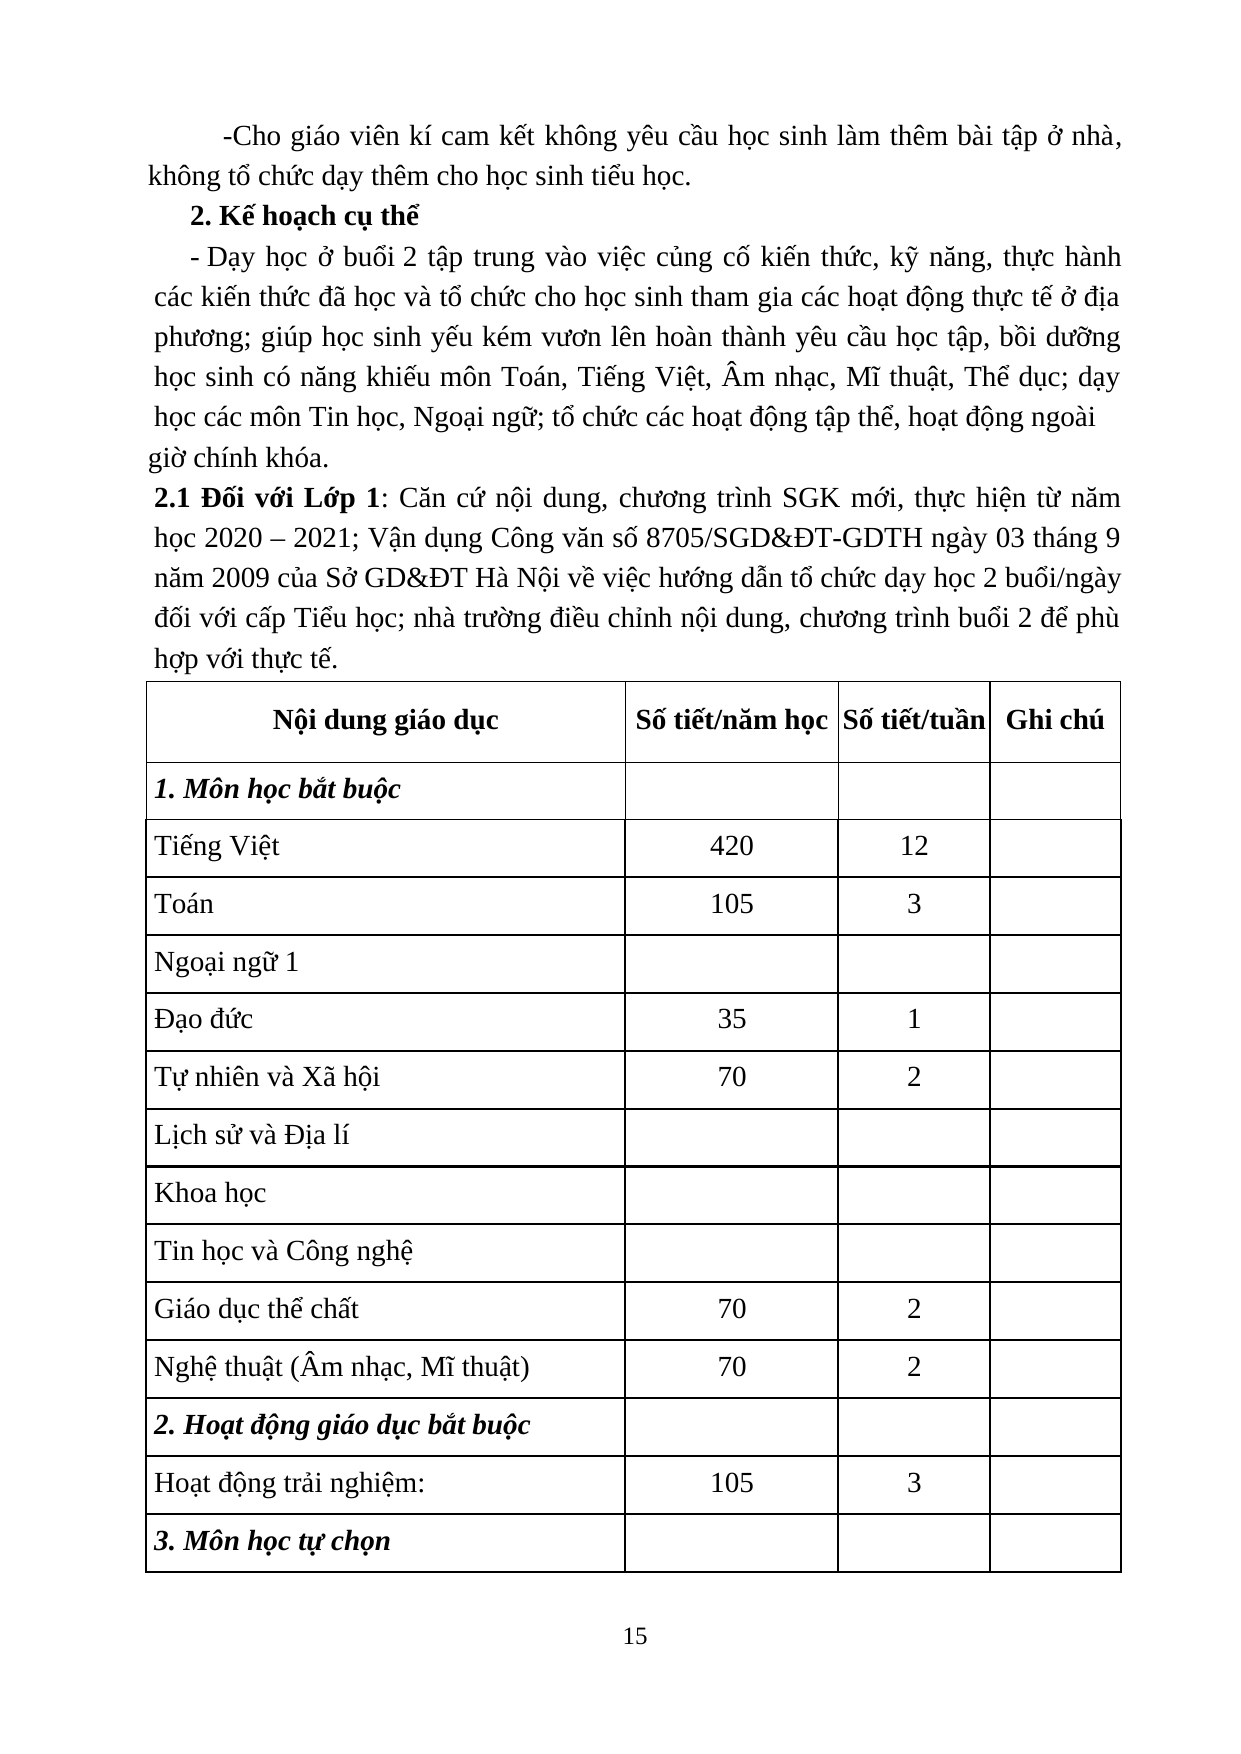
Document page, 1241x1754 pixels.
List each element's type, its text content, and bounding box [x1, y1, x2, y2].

table_cell Lịch sử và Địa lí [147, 1110, 624, 1165]
table_cell 2. Hoạt động giáo dục bắt buộc [147, 1399, 624, 1455]
table_cell Nghệ thuật (Âm nhạc, Mĩ thuật) [147, 1341, 624, 1397]
table_cell [991, 1283, 1120, 1339]
table_cell [626, 1110, 837, 1165]
table_cell 420 [626, 820, 837, 876]
table_cell [839, 1110, 989, 1165]
table_cell [839, 1399, 989, 1455]
table_cell [626, 936, 837, 992]
table_cell Giáo dục thể chất [147, 1283, 624, 1339]
table_cell [991, 820, 1120, 876]
table_cell [991, 1110, 1120, 1165]
table_cell 3 [839, 878, 989, 934]
table_cell [839, 763, 989, 819]
table_cell [839, 1225, 989, 1281]
table_cell [626, 1515, 837, 1571]
table_cell 12 [839, 820, 989, 876]
table_header Số tiết/năm học [626, 682, 838, 762]
table_cell [626, 1225, 837, 1281]
table_cell Khoa học [147, 1168, 624, 1223]
table_cell Tin học và Công nghệ [147, 1225, 624, 1281]
table_cell 2 [839, 1052, 989, 1107]
text 2. Kế hoạch cụ thể [148, 198, 1122, 232]
table_cell 35 [626, 994, 837, 1049]
table_cell 70 [626, 1052, 837, 1107]
table_cell [991, 878, 1120, 934]
table_cell [839, 936, 989, 992]
table_cell 1 [839, 994, 989, 1049]
table_cell [991, 1515, 1120, 1571]
table_cell [991, 1052, 1120, 1107]
table_cell [991, 1225, 1120, 1281]
table_cell [991, 1168, 1120, 1223]
table_cell [839, 1515, 989, 1571]
table_cell 105 [626, 1457, 837, 1513]
table_cell 70 [626, 1283, 837, 1339]
table_cell Tiếng Việt [147, 820, 624, 876]
table_cell [626, 1399, 837, 1455]
table_header Nội dung giáo dục [147, 682, 625, 762]
table_header Số tiết/tuần [839, 682, 989, 762]
table_cell Tự nhiên và Xã hội [147, 1052, 624, 1107]
table_cell 2 [839, 1341, 989, 1397]
table_cell 2 [839, 1283, 989, 1339]
table_cell [991, 1457, 1120, 1513]
table_cell Đạo đức [147, 994, 624, 1049]
table_cell [626, 1168, 837, 1223]
text 2.1 Đối với Lớp 1: Căn cứ nội dung, chương trình SGK mới, thực hiện từ năm học 2020 – 2021; Vận dụng Công văn số 8705/SGD&ĐT-GDTH ngày 03 tháng 9 năm 2009 của Sở GD&ĐT Hà Nội về việc hướng dẫn tổ chức dạy học 2 buổi/ngày đối với cấp Tiểu học; nhà trường điều chỉnh nội dung, chương trình buổi 2 để phù hợp với thực tế. [154, 480, 1122, 674]
table_cell 70 [626, 1341, 837, 1397]
table_cell [839, 1168, 989, 1223]
table_cell [991, 994, 1120, 1049]
table_cell [991, 1341, 1120, 1397]
table_cell 3 [839, 1457, 989, 1513]
text giờ chính khóa. [148, 440, 1122, 473]
table_cell [991, 1399, 1120, 1455]
table_cell [991, 936, 1120, 992]
text - Dạy học ở buổi 2 tập trung vào việc củng cố kiến thức, kỹ năng, thực hành các kiến thức đã học và tổ chức cho học sinh tham gia các hoạt động thực tế ở địa phương; giúp học sinh yếu kém vươn lên hoàn thành yêu cầu học tập, bồi dưỡng học sinh có năng khiếu môn Toán, Tiếng Việt, Âm nhạc, Mĩ thuật, Thể dục; dạy học các môn Tin học, Ngoại ngữ; tổ chức các hoạt động tập thể, hoạt động ngoài [154, 239, 1122, 433]
table_cell Toán [147, 878, 624, 934]
table_cell Hoạt động trải nghiệm: [147, 1457, 624, 1513]
table_cell [626, 763, 838, 819]
table_cell 3. Môn học tự chọn [147, 1515, 624, 1571]
text -Cho giáo viên kí cam kết không yêu cầu học sinh làm thêm bài tập ở nhà, không tổ chức dạy thêm cho học sinh tiểu học. [148, 118, 1122, 192]
table_cell Ngoại ngữ 1 [147, 936, 624, 992]
table_cell 1. Môn học bắt buộc [147, 763, 625, 819]
table_header Ghi chú [991, 682, 1120, 762]
table_cell [991, 763, 1120, 819]
table_cell 105 [626, 878, 837, 934]
